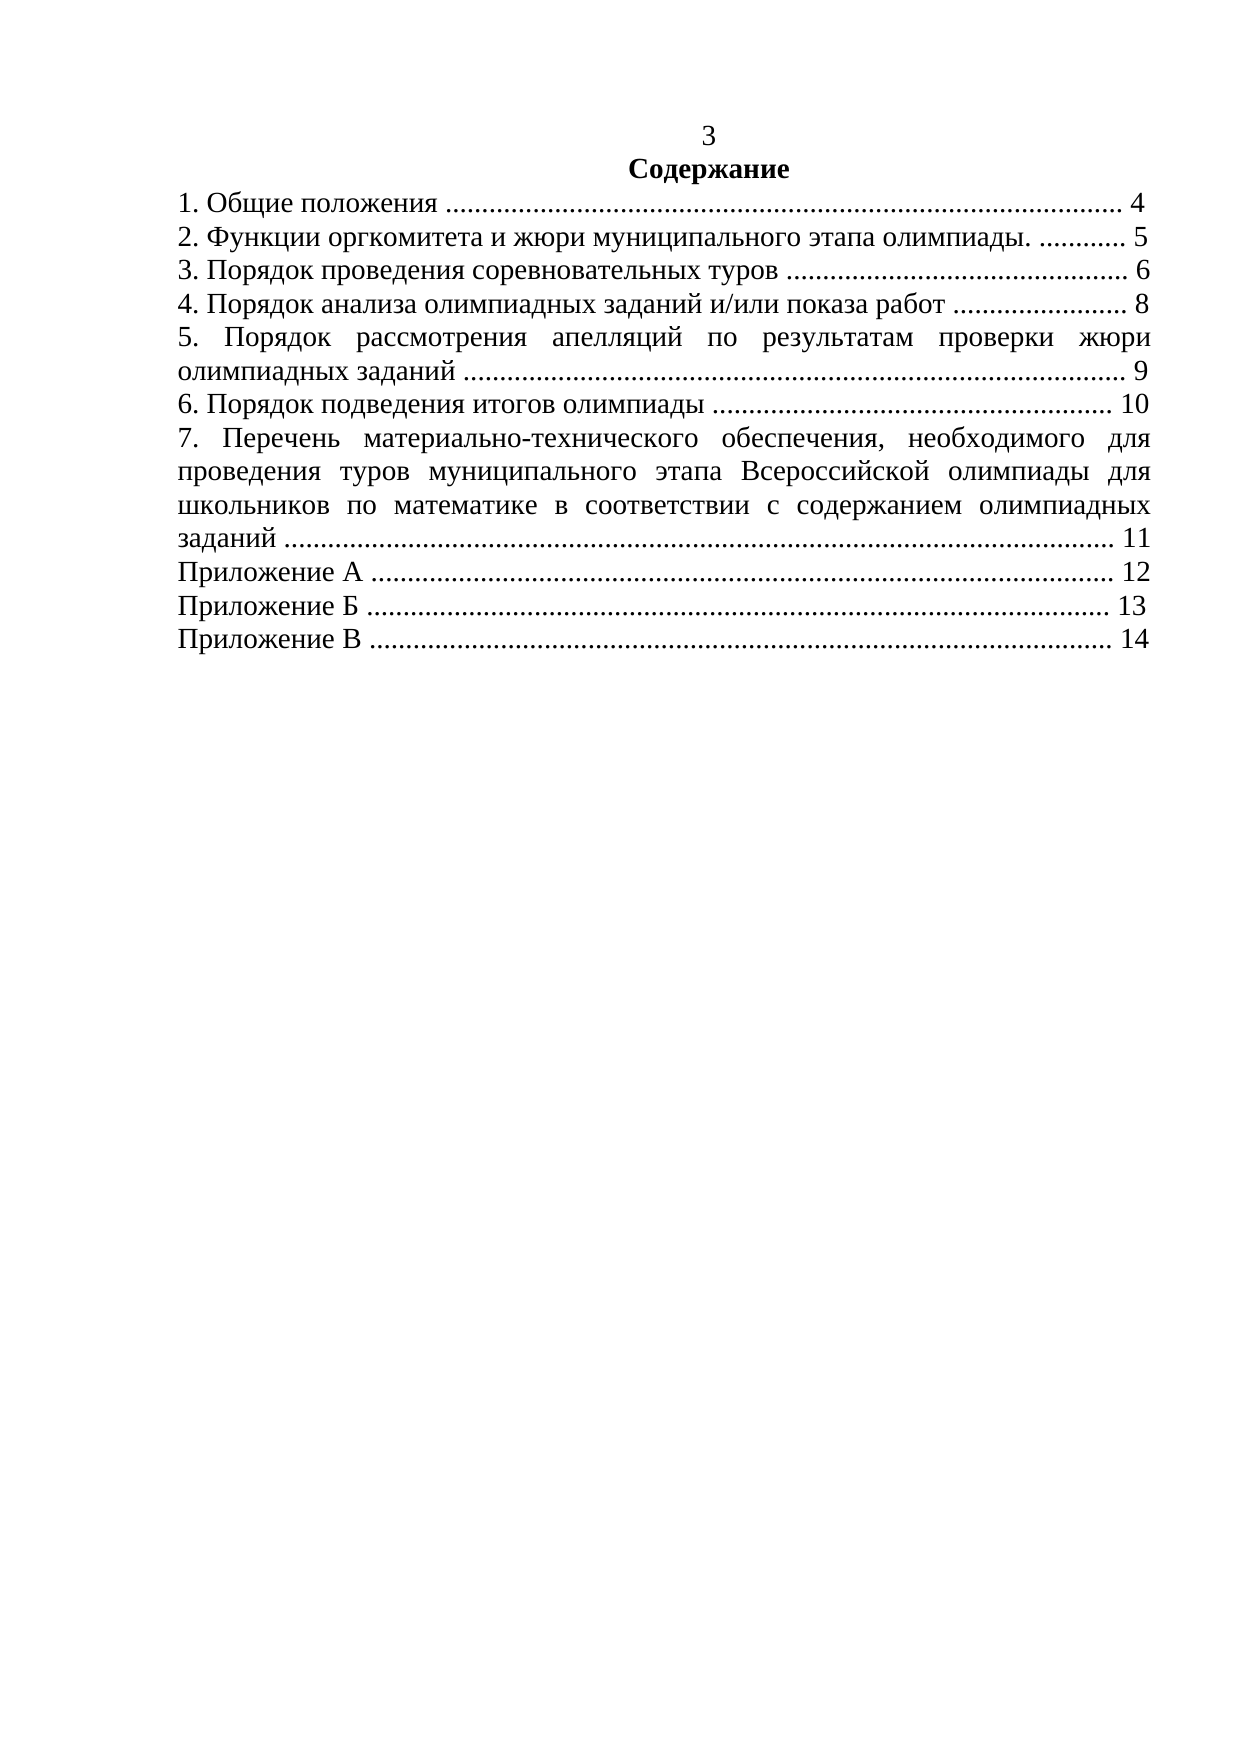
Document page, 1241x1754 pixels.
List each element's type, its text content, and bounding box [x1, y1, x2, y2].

text 6. Порядок подведения итогов олимпиады ....................................................... 10 [177, 386, 1152, 420]
text 7. Перечень материально-технического обеспечения, необходимого для проведения туров муниципального этапа Всероссийской олимпиады для школьников по математике в соответствии с содержанием олимпиадных заданий .................................................................................................................. 11 [177, 420, 1152, 554]
text Приложение Б ...................................................................................................... 13 [177, 588, 1152, 621]
text Приложение А ...................................................................................................... 12 [177, 554, 1152, 588]
text 1. Общие положения ............................................................................................. 4 [177, 185, 1152, 219]
text 5. Порядок рассмотрения апелляций по результатам проверки жюри олимпиадных заданий ........................................................................................... 9 [177, 319, 1152, 386]
text 3. Порядок проведения соревновательных туров ............................................... 6 [177, 252, 1152, 286]
text 4. Порядок анализа олимпиадных заданий и/или показа работ ........................ 8 [177, 286, 1152, 319]
text Содержание [177, 152, 1152, 185]
text Приложение В ...................................................................................................... 14 [177, 621, 1152, 655]
text 2. Функции оргкомитета и жюри муниципального этапа олимпиады. ............ 5 [177, 219, 1152, 252]
text 3 [177, 118, 1152, 152]
